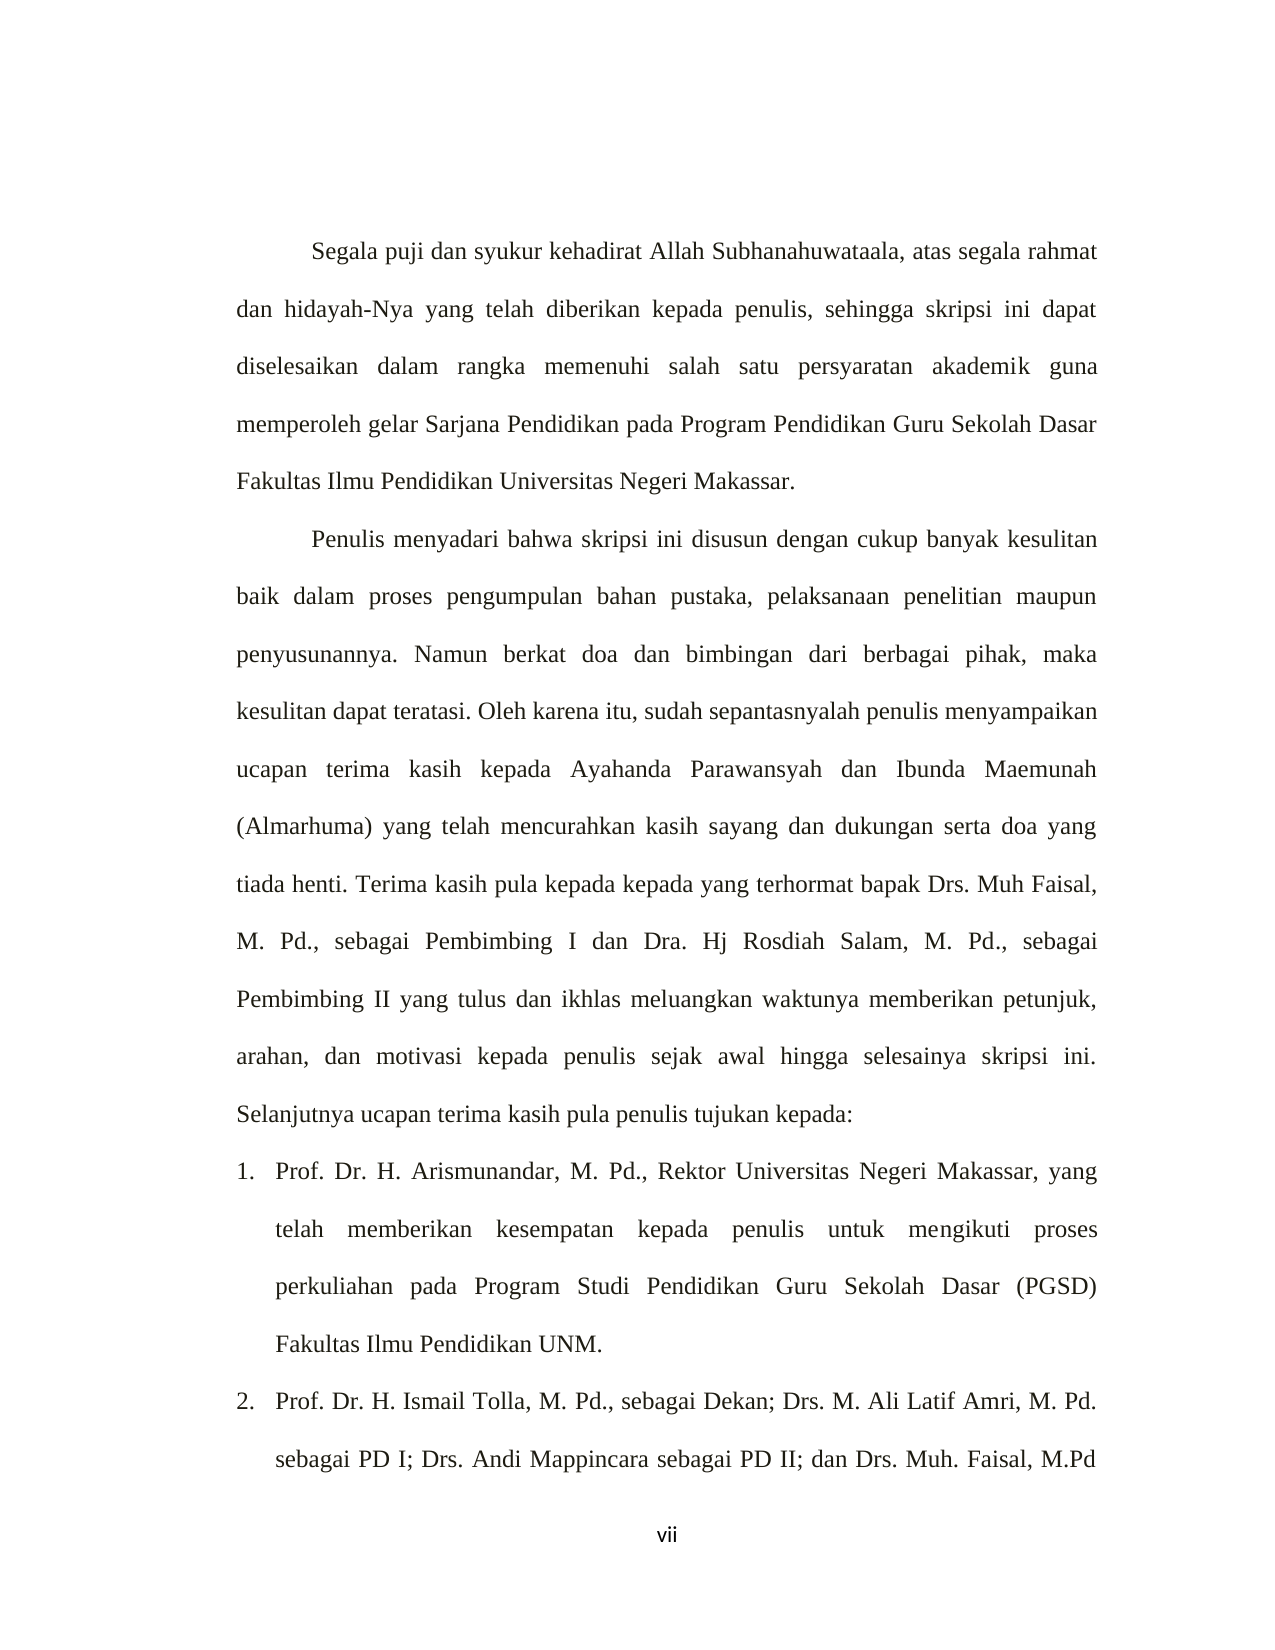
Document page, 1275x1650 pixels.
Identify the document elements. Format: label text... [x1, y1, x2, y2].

text Segala puji dan syukur kehadirat Allah Subhanahuwataala, atas segala rahmat dan hidayah-Nya yang telah diberikan kepada penulis, sehingga skripsi ini dapat diselesaikan dalam rangka memenuhi salah satu persyaratan akademik guna memperoleh gelar Sarjana Pendidikan pada Program Pendidikan Guru Sekolah Dasar Fakultas Ilmu Pendidikan Universitas Negeri Makassar. [236, 236, 1098, 495]
text Penulis menyadari bahwa skripsi ini disusun dengan cukup banyak kesulitan baik dalam proses pengumpulan bahan pustaka, pelaksanaan penelitian maupun penyusunannya. Namun berkat doa dan bimbingan dari berbagai pihak, maka kesulitan dapat teratasi. Oleh karena itu, sudah sepantasnyalah penulis menyampaikan ucapan terima kasih kepada Ayahanda Parawansyah dan Ibunda Maemunah (Almarhuma) yang telah mencurahkan kasih sayang dan dukungan serta doa yang tiada henti. Terima kasih pula kepada kepada yang terhormat bapak Drs. Muh Faisal, M. Pd., sebagai Pembimbing I dan Dra. Hj Rosdiah Salam, M. Pd., sebagai Pembimbing II yang tulus dan ikhlas meluangkan waktunya memberikan petunjuk, arahan, dan motivasi kepada penulis sejak awal hingga selesainya skripsi ini. Selanjutnya ucapan terima kasih pula penulis tujukan kepada: [236, 524, 1098, 1127]
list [236, 1386, 1098, 1472]
list Prof. Dr. H. Arismunandar, M. Pd., Rektor Universitas Negeri Makassar, yang telah memberikan kesempatan kepada penulis untuk mengikuti proses perkuliahan pada Program Studi Pendidikan Guru Sekolah Dasar (PGSD) Fakultas Ilmu Pendidikan UNM. [236, 1156, 1098, 1357]
